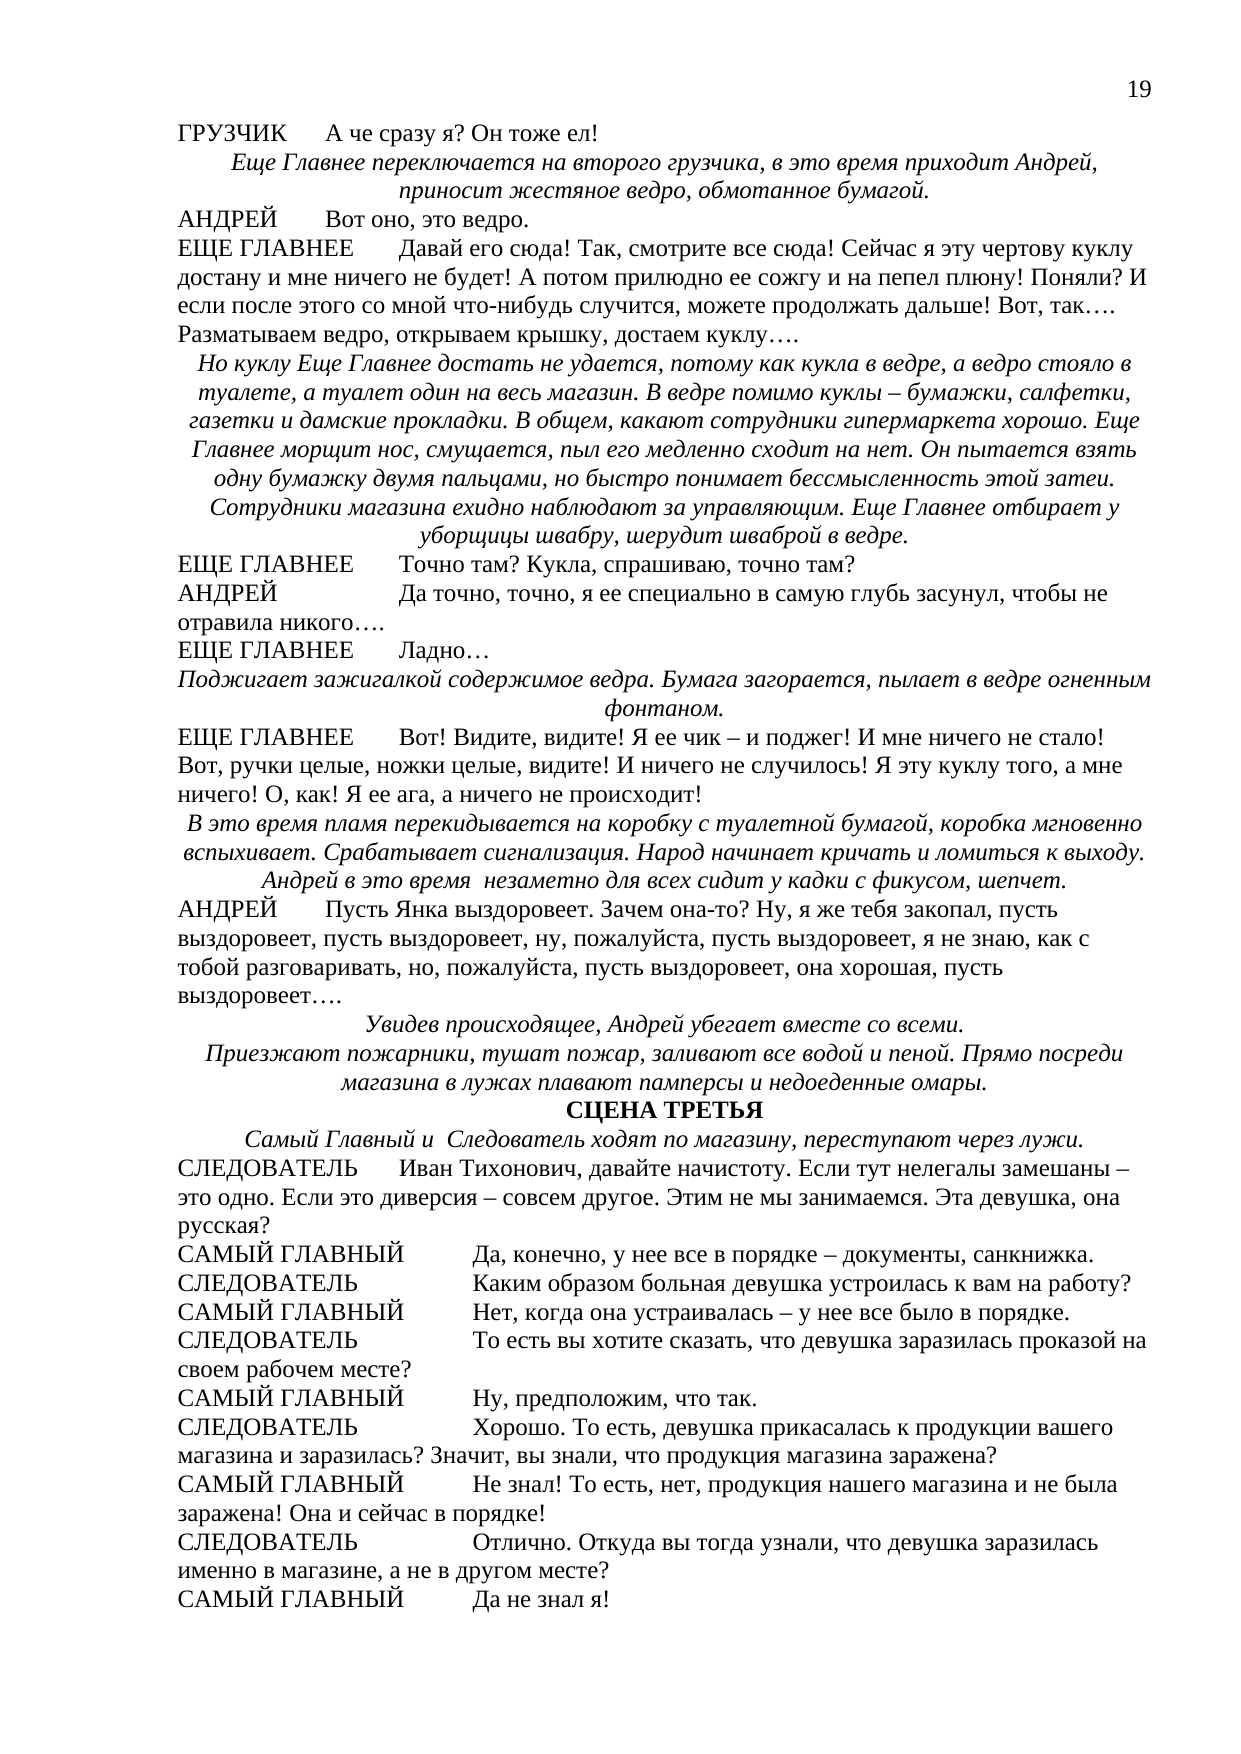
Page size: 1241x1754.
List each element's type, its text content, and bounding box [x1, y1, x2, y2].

text СЛЕДОВАТЕЛЬ Каким образом больная девушка устроилась к вам на работу? [177, 1268, 1152, 1297]
text ЕЩЕ ГЛАВНЕЕ Вот! Видите, видите! Я ее чик – и поджег! И мне ничего не стало! Вот, ручки целые, ножки целые, видите! И ничего не случилось! Я эту куклу того, а мне ничего! О, как! Я ее ага, а ничего не происходит! [177, 722, 1152, 808]
text Еще Главнее переключается на второго грузчика, в это время приходит Андрей, приносит жестяное ведро, обмотанное бумагой. [177, 147, 1152, 204]
text В это время пламя перекидывается на коробку с туалетной бумагой, коробка мгновенно вспыхивает. Срабатывает сигнализация. Народ начинает кричать и ломиться к выходу. [177, 808, 1152, 866]
text АНДРЕЙ Пусть Янка выздоровеет. Зачем она-то? Ну, я же тебя закопал, пусть выздоровеет, пусть выздоровеет, ну, пожалуйста, пусть выздоровеет, я не знаю, как с тобой разговаривать, но, пожалуйста, пусть выздоровеет, она хорошая, пусть выздоровеет…. [177, 894, 1152, 1009]
text ЕЩЕ ГЛАВНЕЕ Давай его сюда! Так, смотрите все сюда! Сейчас я эту чертову куклу достану и мне ничего не будет! А потом прилюдно ее сожгу и на пепел плюну! Поняли? И если после этого со мной что-нибудь случится, можете продолжать дальше! Вот, так…. Разматываем ведро, открываем крышку, достаем куклу…. [177, 233, 1152, 348]
text СЦЕНА ТРЕТЬЯ [177, 1096, 1152, 1124]
text Андрей в это время незаметно для всех сидит у кадки с фикусом, шепчет. [177, 866, 1152, 894]
text АНДРЕЙ Да точно, точно, я ее специально в самую глубь засунул, чтобы не отравила никого…. [177, 578, 1152, 636]
text СЛЕДОВАТЕЛЬ Иван Тихонович, давайте начистоту. Если тут нелегалы замешаны – это одно. Если это диверсия – совсем другое. Этим не мы занимаемся. Эта девушка, она русская? [177, 1153, 1152, 1239]
text САМЫЙ ГЛАВНЫЙ Ну, предположим, что так. [177, 1383, 1152, 1412]
text ЕЩЕ ГЛАВНЕЕ Точно там? Кукла, спрашиваю, точно там? [177, 549, 1152, 578]
text САМЫЙ ГЛАВНЫЙ Да не знал я! [177, 1584, 1152, 1613]
text СЛЕДОВАТЕЛЬ Отлично. Откуда вы тогда узнали, что девушка заразилась именно в магазине, а не в другом месте? [177, 1527, 1152, 1584]
text САМЫЙ ГЛАВНЫЙ Нет, когда она устраивалась – у нее все было в порядке. [177, 1297, 1152, 1326]
text Поджигает зажигалкой содержимое ведра. Бумага загорается, пылает в ведре огненным фонтаном. [177, 664, 1152, 722]
text ЕЩЕ ГЛАВНЕЕ Ладно… [177, 636, 1152, 664]
text СЛЕДОВАТЕЛЬ Хорошо. То есть, девушка прикасалась к продукции вашего магазина и заразилась? Значит, вы знали, что продукция магазина заражена? [177, 1412, 1152, 1469]
text САМЫЙ ГЛАВНЫЙ Не знал! То есть, нет, продукция нашего магазина и не была заражена! Она и сейчас в порядке! [177, 1469, 1152, 1527]
text Приезжают пожарники, тушат пожар, заливают все водой и пеной. Прямо посреди магазина в лужах плавают памперсы и недоеденные омары. [177, 1038, 1152, 1096]
text АНДРЕЙ Вот оно, это ведро. [177, 204, 1152, 233]
text ГРУЗЧИК А че сразу я? Он тоже ел! [177, 118, 1152, 147]
text Увидев происходящее, Андрей убегает вместе со всеми. [177, 1009, 1152, 1038]
text САМЫЙ ГЛАВНЫЙ Да, конечно, у нее все в порядке – документы, санкнижка. [177, 1239, 1152, 1268]
text СЛЕДОВАТЕЛЬ То есть вы хотите сказать, что девушка заразилась проказой на своем рабочем месте? [177, 1326, 1152, 1383]
text Но куклу Еще Главнее достать не удается, потому как кукла в ведре, а ведро стояло в туалете, а туалет один на весь магазин. В ведре помимо куклы – бумажки, салфетки, газетки и дамские прокладки. В общем, какают сотрудники гипермаркета хорошо. Еще Главнее морщит нос, смущается, пыл его медленно сходит на нет. Он пытается взять одну бумажку двумя пальцами, но быстро понимает бессмысленность этой затеи. Сотрудники магазина ехидно наблюдают за управляющим. Еще Главнее отбирает у уборщицы швабру, шерудит шваброй в ведре. [177, 348, 1152, 549]
text Самый Главный и Следователь ходят по магазину, переступают через лужи. [177, 1124, 1152, 1153]
